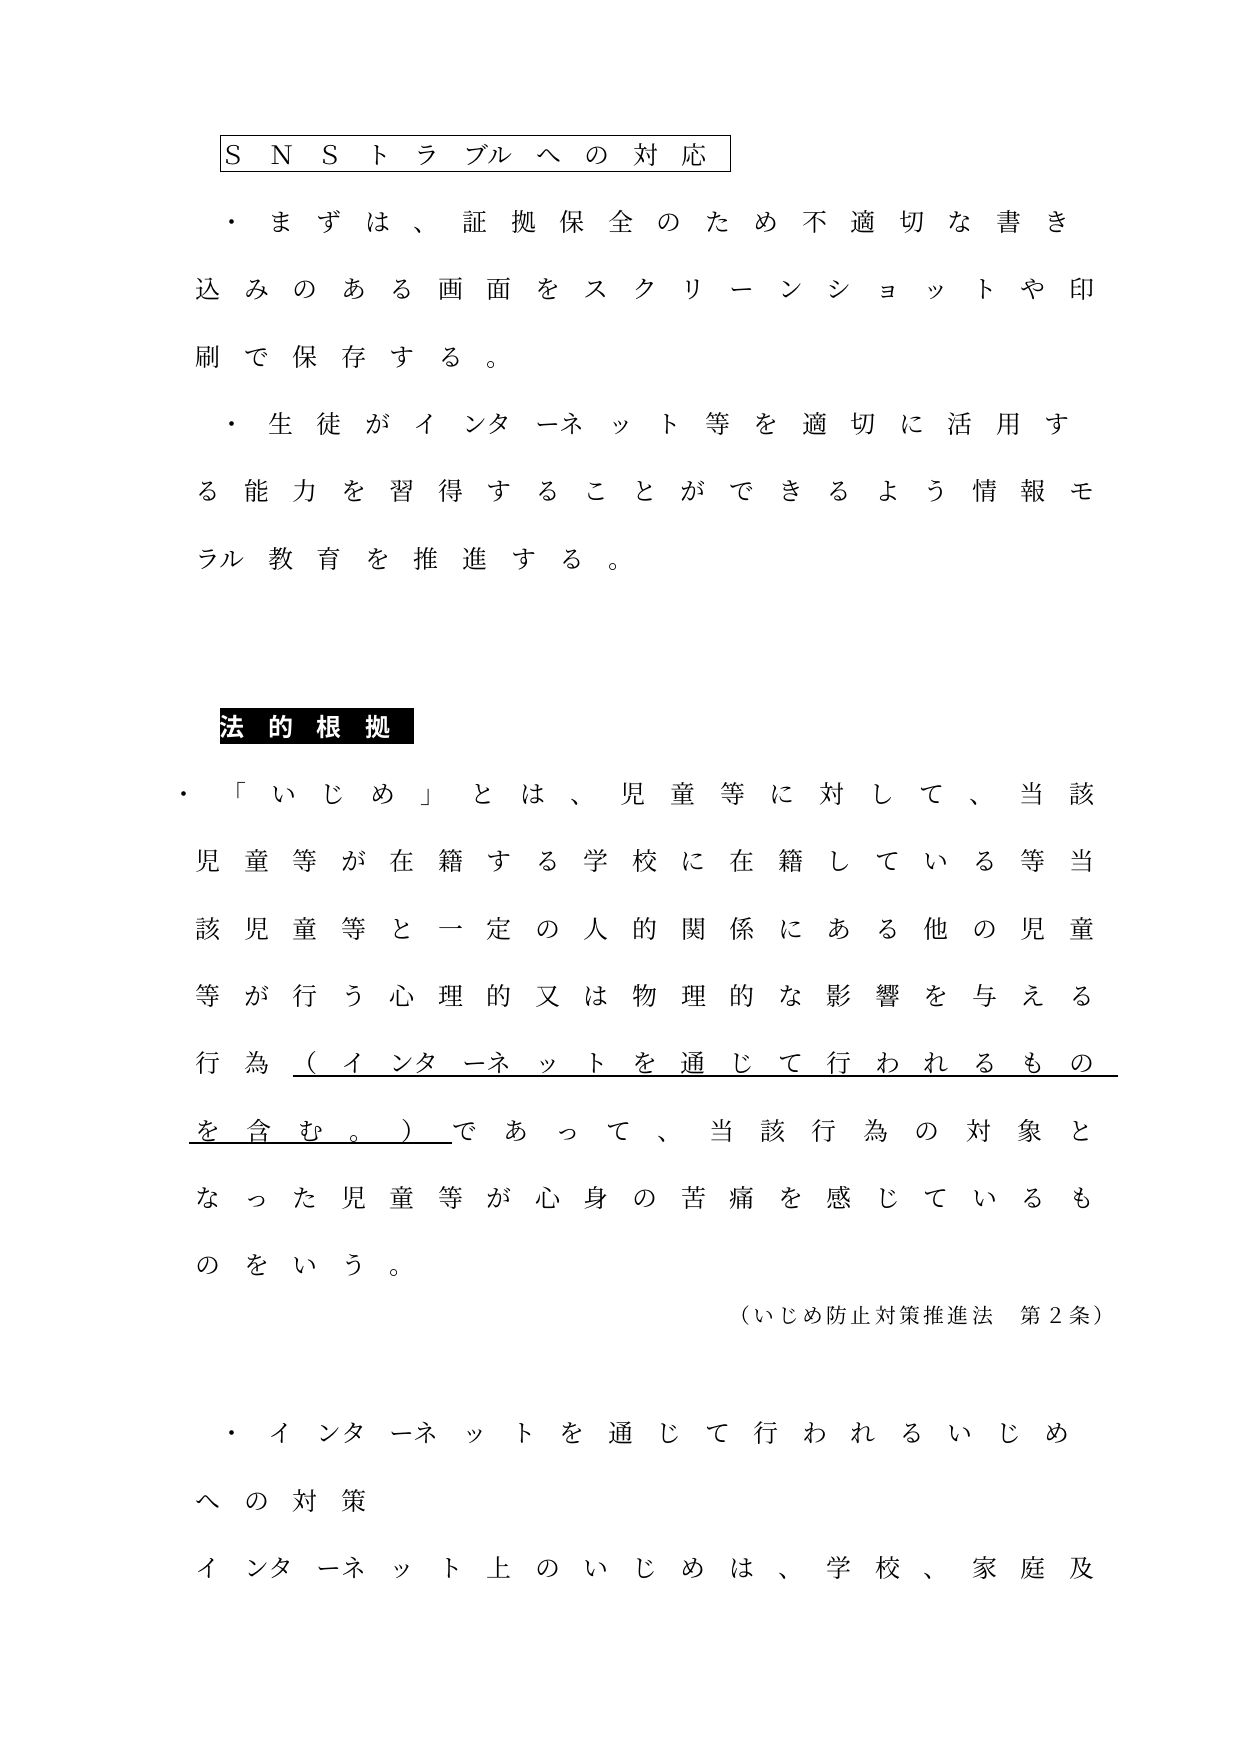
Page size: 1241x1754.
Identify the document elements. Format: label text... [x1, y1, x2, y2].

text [193, 1533, 1121, 1600]
text （いじめ防止対策推進法 第２条） [122, 1297, 1118, 1331]
text ・「いじめ」とは、児童等に対して、当該児童等が在籍する学校に在籍している等当該児童等と一定の人的関係にある他の児童等が行う心理的又は物理的な影響を与える行為（インターネットを通じて行われるものを含む。）であって、当該行為の対象となった児童等が心身の苦痛を感じているものをいう。 [165, 759, 1118, 1297]
text ・生徒がインターネット等を適切に活用する能力を習得することができるよう情報モラル教育を推進する。 [122, 389, 1118, 591]
text 法的根拠 [122, 692, 1118, 759]
text ・インターネットを通じて行われるいじめへの対策 [122, 1398, 1118, 1533]
text ＳＮＳトラブルへの対応 [122, 120, 1118, 187]
text ・まずは、証拠保全のため不適切な書き込みのある画面をスクリーンショットや印刷で保存する。 [122, 187, 1118, 389]
